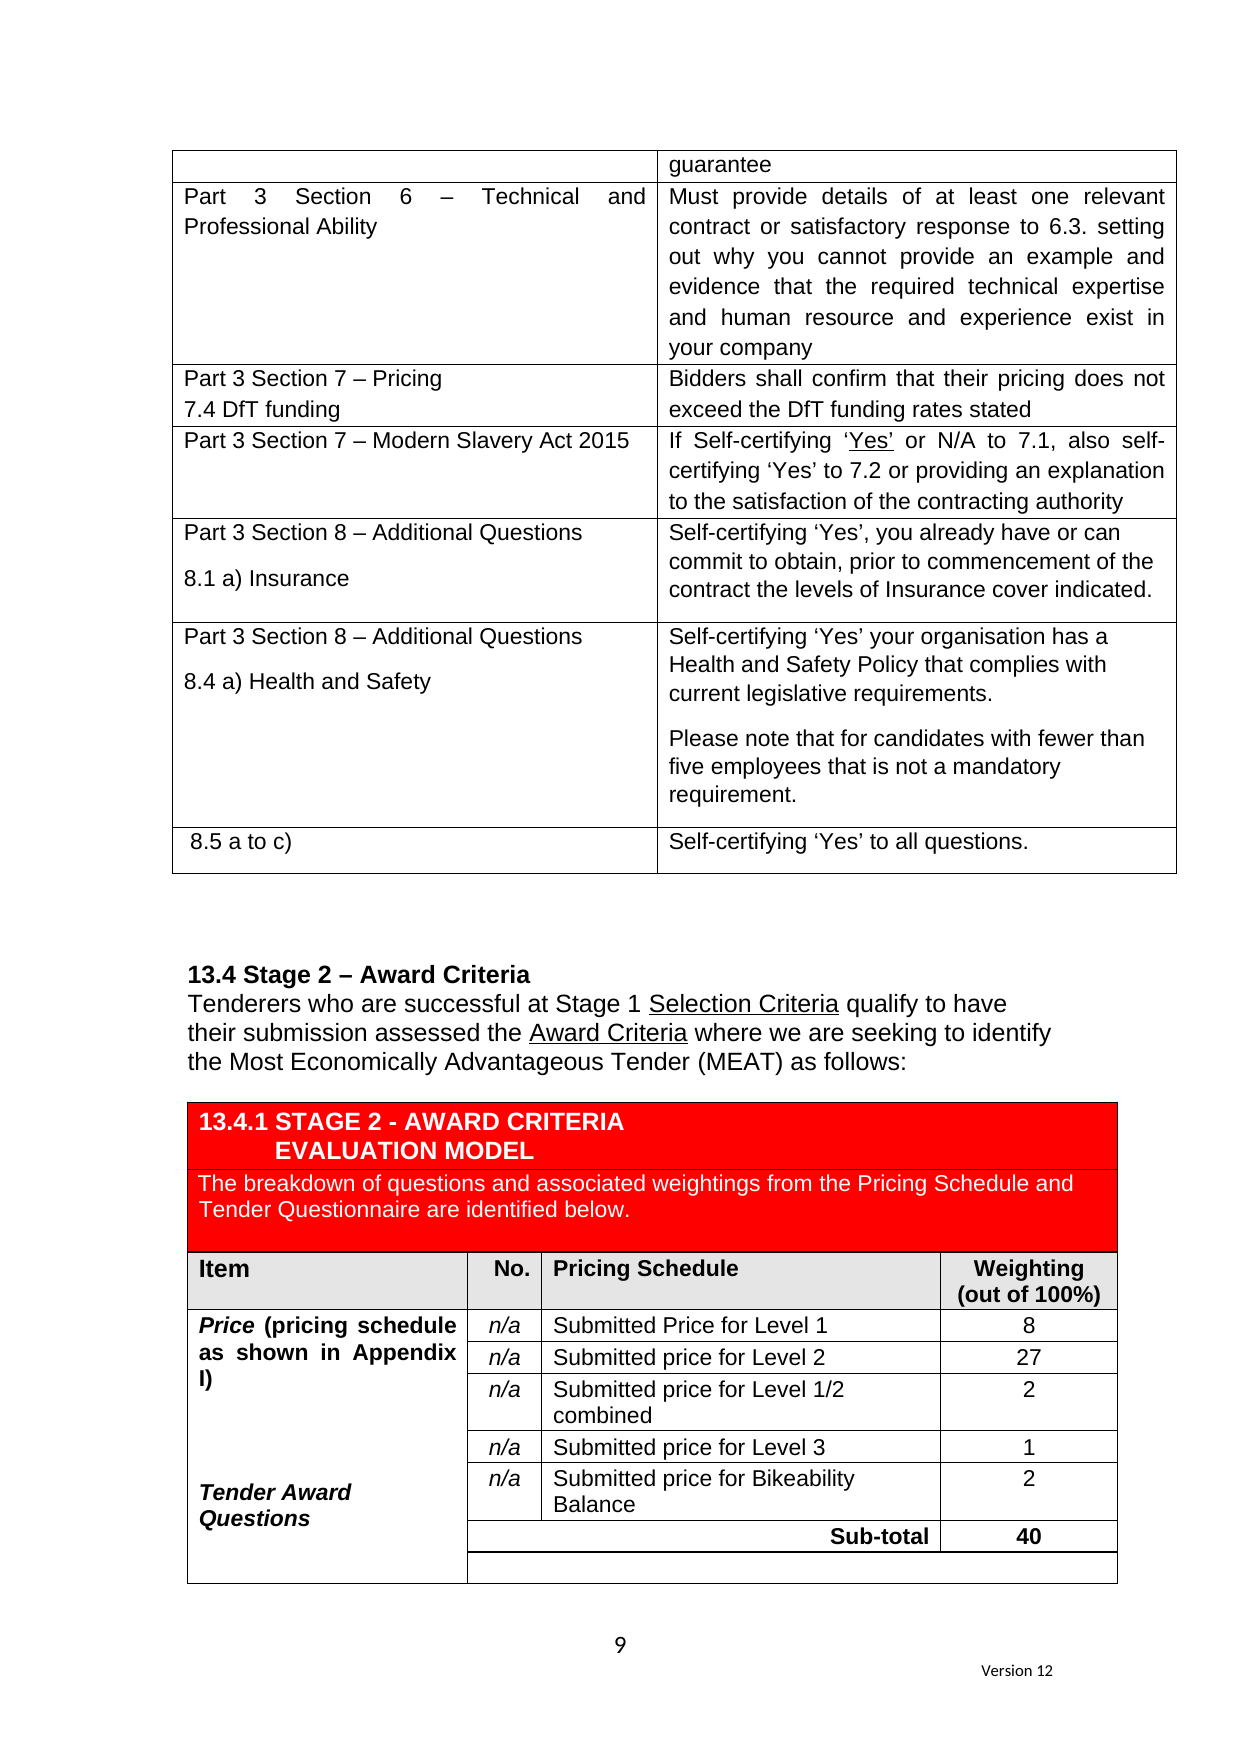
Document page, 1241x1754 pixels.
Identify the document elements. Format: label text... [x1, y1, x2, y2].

table_cell n/a [468, 1431, 541, 1462]
table_cell n/a [468, 1463, 541, 1520]
table_cell n/a [468, 1374, 541, 1430]
table_cell [468, 1553, 1117, 1583]
table_cell No. [468, 1253, 541, 1309]
table_cell 8 [941, 1310, 1117, 1341]
table_cell Part 3 Section 7 – Modern Slavery Act 2015 [173, 427, 657, 518]
table_cell n/a [468, 1342, 541, 1372]
table_cell Part 3 Section 8 – Additional Questions 8.4 a) Health and Safety [173, 623, 657, 827]
table_cell 27 [941, 1342, 1117, 1372]
table_cell 1 [941, 1431, 1117, 1462]
table_cell Submitted price for Level 3 [542, 1431, 940, 1462]
table_cell 40 [941, 1521, 1117, 1551]
text 13.4 Stage 2 – Award Criteria [187, 960, 1053, 989]
table_cell Submitted price for Level 1/2 combined [542, 1374, 940, 1430]
table_cell Submitted price for Level 2 [542, 1342, 940, 1372]
table_cell The breakdown of questions and associated weightings from the Pricing Schedule and Tender Questionnaire are identified below. [188, 1170, 1117, 1251]
table_cell 8.5 a to c) [173, 828, 657, 873]
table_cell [173, 151, 657, 182]
table_cell If Self-certifying ‘Yes’ or N/A to 7.1, also self-certifying ‘Yes’ to 7.2 or providing an explanation to the satisfaction of the contracting authority [658, 427, 1176, 518]
table_cell Price (pricing schedule as shown in Appendix I) Tender Award Questions [188, 1310, 467, 1583]
text Tenderers who are successful at Stage 1 Selection Criteria qualify to have their submission assessed the Award Criteria where we are seeking to identify the Most Economically Advantageous Tender (MEAT) as follows: [187, 989, 1053, 1075]
table_cell Weighting (out of 100%) [941, 1253, 1117, 1309]
table_cell Submitted Price for Level 1 [542, 1310, 940, 1341]
table_cell Self-certifying ‘Yes’, you already have or can commit to obtain, prior to commencement of the contract the levels of Insurance cover indicated. [658, 519, 1176, 622]
table_cell n/a [468, 1310, 541, 1341]
table_cell Sub-total [468, 1521, 940, 1551]
table_cell Part 3 Section 8 – Additional Questions 8.1 a) Insurance [173, 519, 657, 622]
table_cell 2 [941, 1463, 1117, 1520]
table_cell Part 3 Section 7 – Pricing 7.4 DfT funding [173, 365, 657, 426]
table_cell Part 3 Section 6 – Technical and Professional Ability [173, 183, 657, 364]
table_cell Must provide details of at least one relevant contract or satisfactory response to 6.3. setting out why you cannot provide an example and evidence that the required technical expertise and human resource and experience exist in your company [658, 183, 1176, 364]
table_cell Submitted price for Bikeability Balance [542, 1463, 940, 1520]
table_cell Self-certifying ‘Yes’ to all questions. [658, 828, 1176, 873]
table_cell Pricing Schedule [542, 1253, 940, 1309]
table_cell Self-certifying ‘Yes’ your organisation has a Health and Safety Policy that complies with current legislative requirements. Please note that for candidates with fewer than five employees that is not a mandatory requirement. [658, 623, 1176, 827]
table_cell Item [188, 1253, 467, 1309]
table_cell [658, 151, 1176, 182]
table_cell Bidders shall confirm that their pricing does not exceed the DfT funding rates stated [658, 365, 1176, 426]
table_header 13.4.1 STAGE 2 - AWARD CRITERIA EVALUATION MODEL [188, 1103, 1117, 1169]
table_cell 2 [941, 1374, 1117, 1430]
